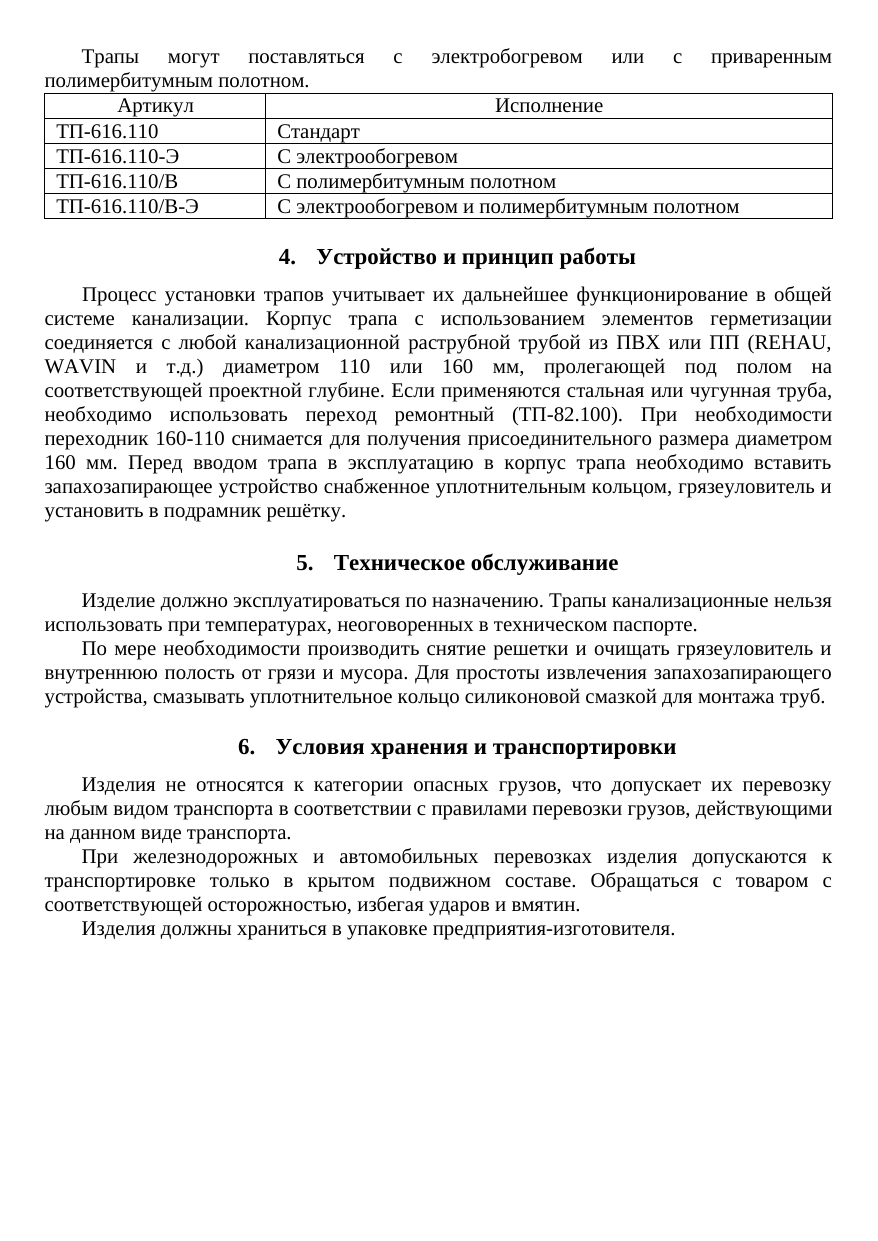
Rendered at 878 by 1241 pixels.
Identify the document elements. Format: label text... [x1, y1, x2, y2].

table_cell ТП-616.110/В-Э [45, 194, 265, 218]
table_header Исполнение [266, 94, 832, 117]
table_cell С полимербитумным полотном [266, 169, 832, 193]
table_cell С электрообогревом и полимербитумным полотном [266, 194, 832, 218]
table_cell ТП-616.110/В [45, 169, 265, 193]
text Изделие должно эксплуатироваться по назначению. Трапы канализационные нельзя использовать при температурах, неоговоренных в техническом паспорте. [44, 588, 833, 636]
text Изделия не относятся к категории опасных грузов, что допускает их перевозку любым видом транспорта в соответствии с правилами перевозки грузов, действующими на данном виде транспорта. [44, 772, 833, 844]
table_cell ТП-616.110-Э [45, 144, 265, 168]
table_cell С электрообогревом [266, 144, 832, 168]
text Изделия должны храниться в упаковке предприятия-изготовителя. [44, 916, 833, 940]
text При железнодорожных и автомобильных перевозках изделия допускаются к транспортировке только в крытом подвижном составе. Обращаться с товаром с соответствующей осторожностью, избегая ударов и вмятин. [44, 844, 833, 916]
list Процесс установки трапов учитывает их дальнейшее функционирование в общей системе канализации. Корпус трапа с использованием элементов герметизации соединяется с любой канализационной раструбной трубой из ПВХ или ПП (REHAU, WAVIN и т.д.) диаметром 110 или , пролегающей под полом на соответствующей проектной глубине. Если применяются стальная или чугунная труба, необходимо использовать переход ремонтный (ТП-82.100). При необходимости переходник 160-110 снимается для получения присоединительного размера диаметром . Перед вводом трапа в эксплуатацию в корпус трапа необходимо вставить запахозапирающее устройство снабженное уплотнительным кольцом, грязеуловитель и установить в подрамник решётку. [44, 282, 833, 522]
table_cell ТП-616.110 [45, 119, 265, 143]
list Техническое обслуживание [82, 549, 833, 575]
text По мере необходимости производить снятие решетки и очищать грязеуловитель и внутреннюю полость от грязи и мусора. Для простоты извлечения запахозапирающего устройства, смазывать уплотнительное кольцо силиконовой смазкой для монтажа труб. [44, 636, 833, 708]
table_header Артикул [45, 94, 265, 117]
list Условия хранения и транспортировки [82, 733, 833, 759]
text Трапы могут поставляться с электробогревом или с приваренным полимербитумным полотном. [44, 44, 833, 92]
list Устройство и принцип работы [82, 243, 833, 269]
table_cell Стандарт [266, 119, 832, 143]
